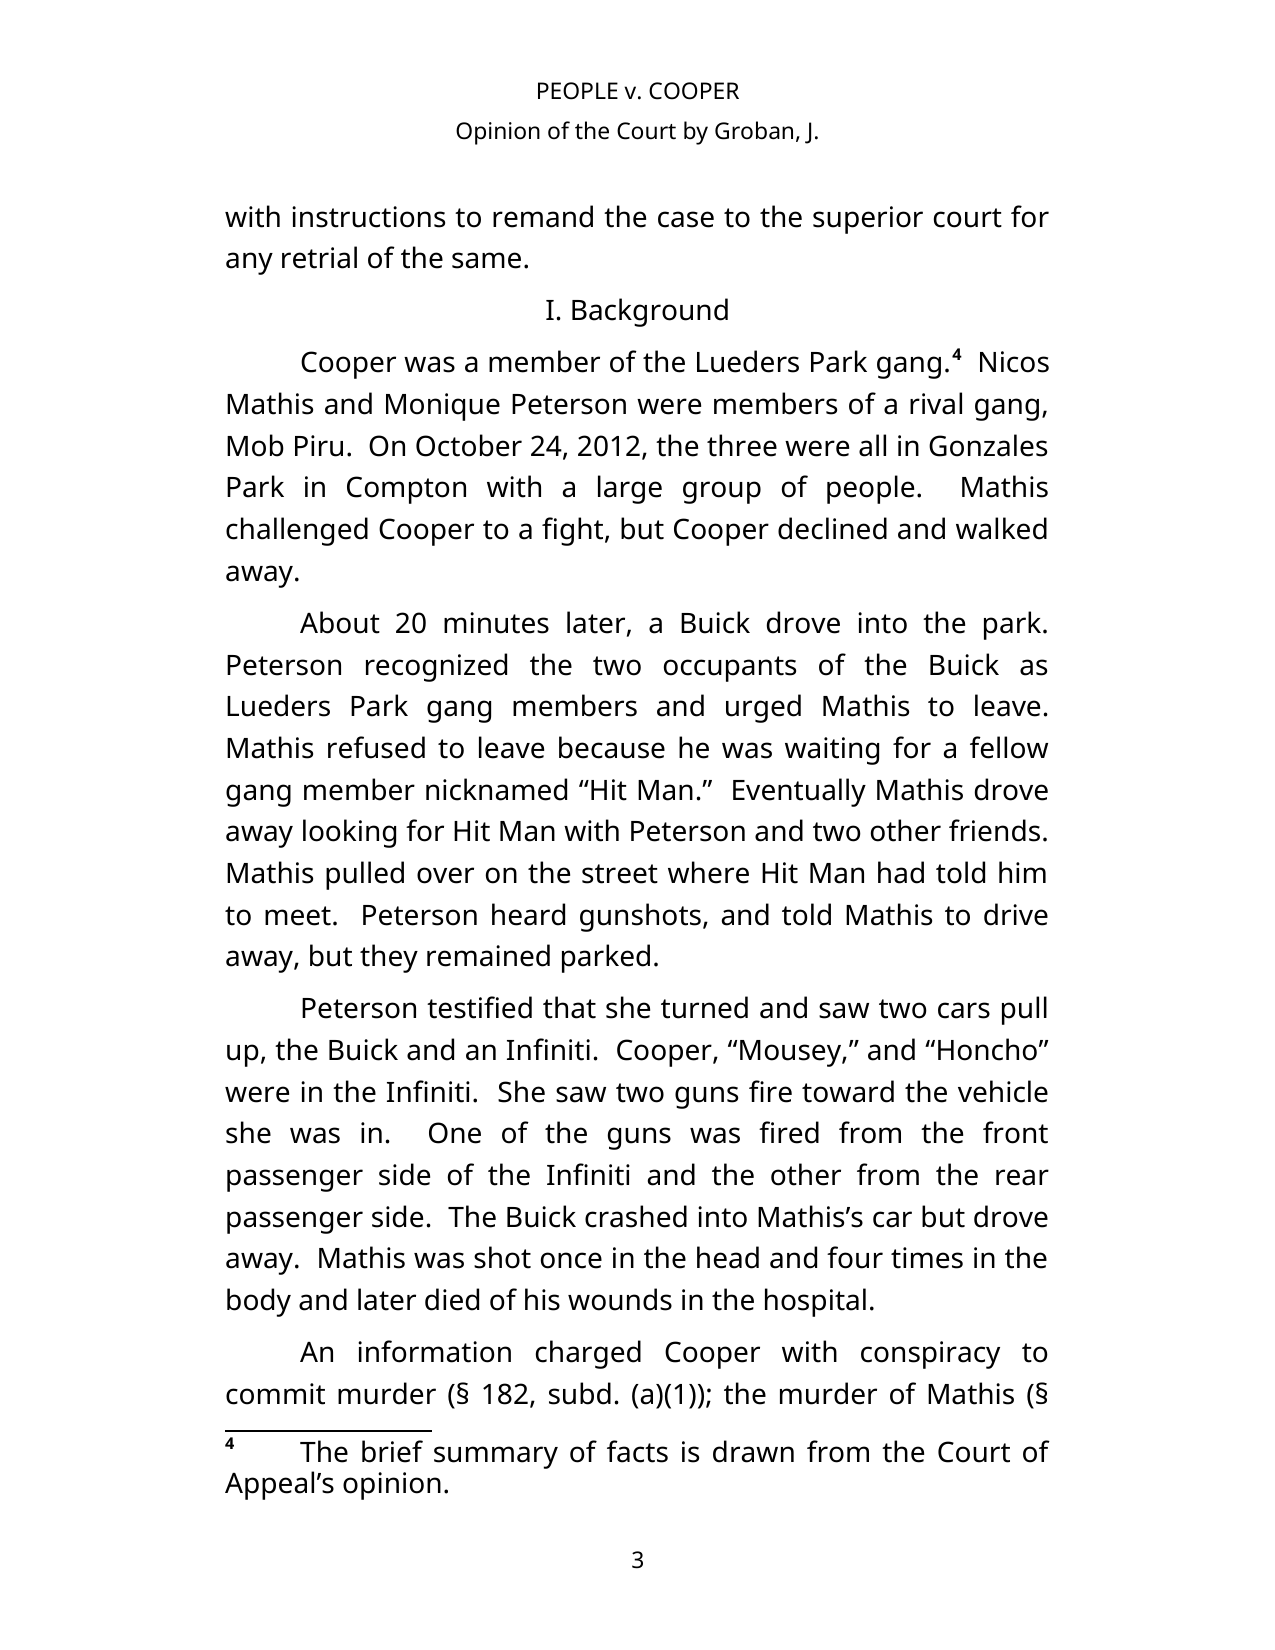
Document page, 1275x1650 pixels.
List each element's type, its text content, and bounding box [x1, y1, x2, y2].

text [225, 1329, 1050, 1412]
text Cooper was a member of the Lueders Park gang. Nicos Mathis and Monique Peterson were members of a rival gang, Mob Piru. On October 24, 2012, the three were all in Gonzales Park in Compton with a large group of people. Mathis challenged Cooper to a fight, but Cooper declined and walked away. [225, 339, 1050, 589]
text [225, 194, 1050, 277]
text About 20 minutes later, a Buick drove into the park. Peterson recognized the two occupants of the Buick as Lueders Park gang members and urged Mathis to leave. Mathis refused to leave because he was waiting for a fellow gang member nicknamed “Hit Man.” Eventually Mathis drove away looking for Hit Man with Peterson and two other friends. Mathis pulled over on the street where Hit Man had told him to meet. Peterson heard gunshots, and told Mathis to drive away, but they remained parked. [225, 600, 1050, 975]
text Peterson testified that she turned and saw two cars pull up, the Buick and an Infiniti. Cooper, “Mousey,” and “Honcho” were in the Infiniti. She saw two guns fire toward the vehicle she was in. One of the guns was fired from the front passenger side of the Infiniti and the other from the rear passenger side. The Buick crashed into Mathis’s car but drove away. Mathis was shot once in the head and four times in the body and later died of his wounds in the hospital. [225, 985, 1050, 1319]
text I. Background [225, 287, 1050, 329]
